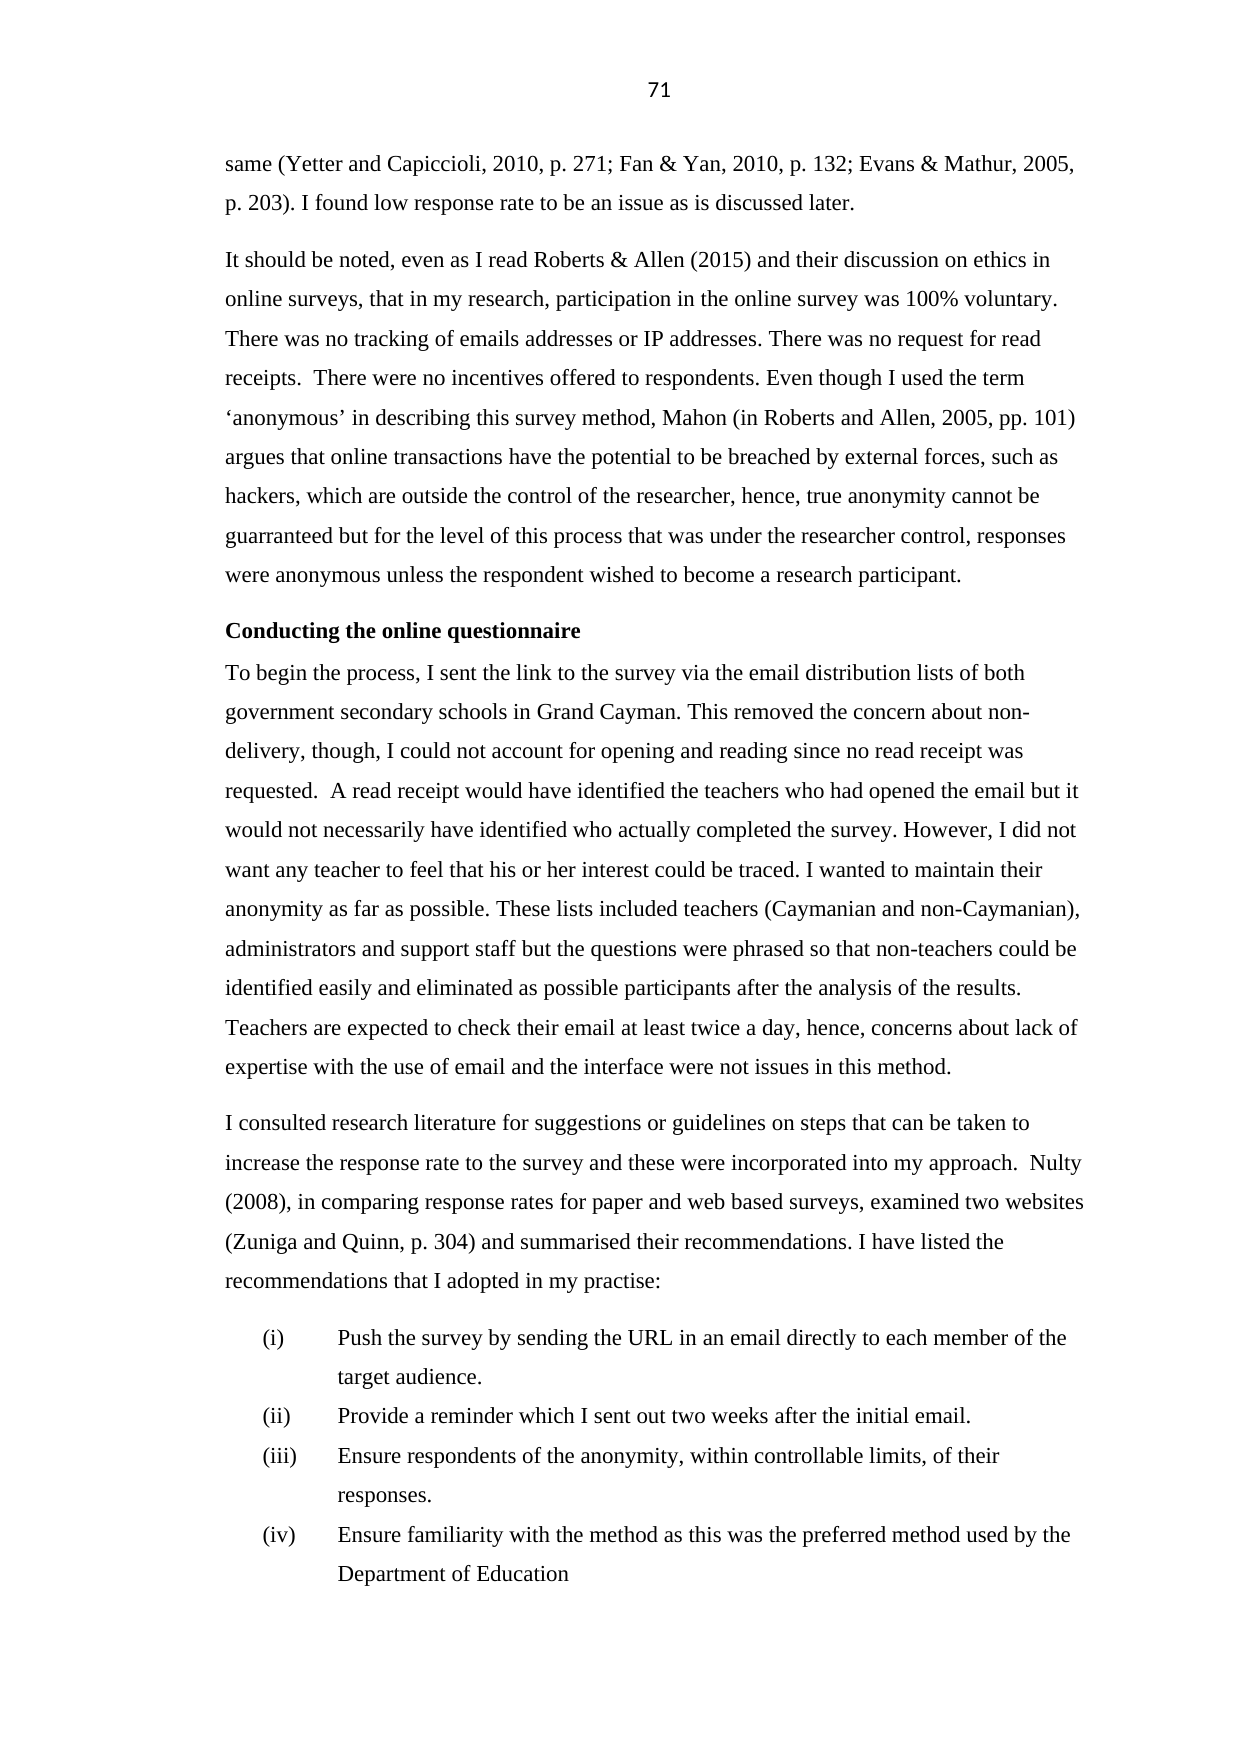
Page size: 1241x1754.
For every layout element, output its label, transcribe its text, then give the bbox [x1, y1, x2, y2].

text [225, 150, 1093, 216]
text It should be noted, even as I read Roberts & Allen (2015) and their discussion on ethics in online surveys, that in my research, participation in the online survey was 100% voluntary. There was no tracking of emails addresses or IP addresses. There was no request for read receipts. There were no incentives offered to respondents. Even though I used the term ‘anonymous’ in describing this survey method, Mahon (in Roberts and Allen, 2005, pp. 101) argues that online transactions have the potential to be breached by external forces, such as hackers, which are outside the control of the researcher, hence, true anonymity cannot be guarranteed but for the level of this process that was under the researcher control, responses were anonymous unless the respondent wished to become a research participant. [225, 246, 1093, 588]
list Push the survey by sending the URL in an email directly to each member of the target audience. [262, 1323, 1093, 1389]
list Ensure respondents of the anonymity, within controllable limits, of their responses. [262, 1442, 1093, 1508]
subtitle Conducting the online questionnaire [225, 618, 1093, 644]
text I consulted research literature for suggestions or guidelines on steps that can be taken to increase the response rate to the survey and these were incorporated into my approach. Nulty (2008), in comparing response rates for paper and web based surveys, examined two websites (Zuniga and Quinn, p. 304) and summarised their recommendations. I have listed the recommendations that I adopted in my practise: [225, 1109, 1093, 1294]
list Provide a reminder which I sent out two weeks after the initial email. [262, 1402, 1093, 1429]
text To begin the process, I sent the link to the survey via the email distribution lists of both government secondary schools in Grand Cayman. This removed the concern about non-delivery, though, I could not account for opening and reading since no read receipt was requested. A read receipt would have identified the teachers who had opened the email but it would not necessarily have identified who actually completed the survey. However, I did not want any teacher to feel that his or her interest could be traced. I wanted to maintain their anonymity as far as possible. These lists included teachers (Caymanian and non-Caymanian), administrators and support staff but the questions were phrased so that non-teachers could be identified easily and eliminated as possible participants after the analysis of the results. Teachers are expected to check their email at least twice a day, hence, concerns about lack of expertise with the use of email and the interface were not issues in this method. [225, 658, 1093, 1080]
list Ensure familiarity with the method as this was the preferred method used by the Department of Education [262, 1521, 1093, 1587]
